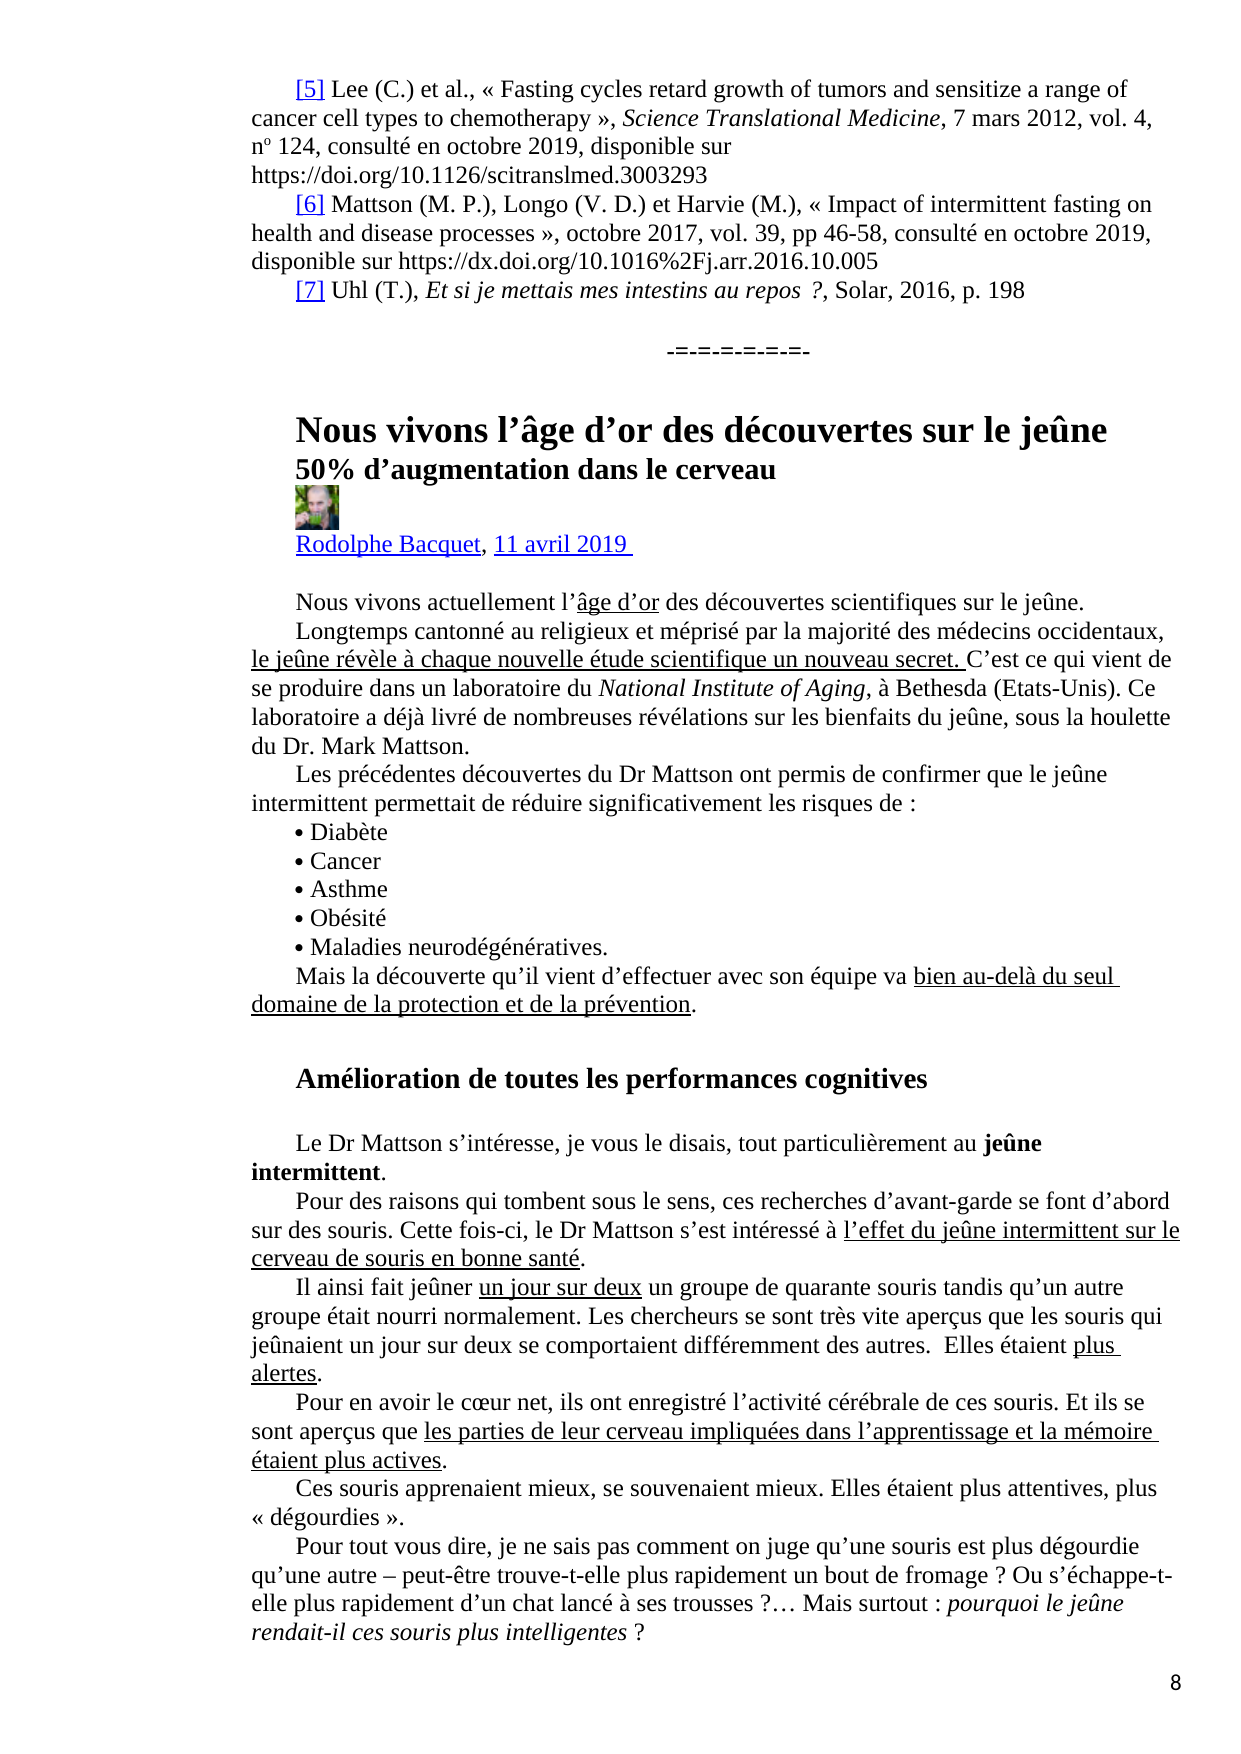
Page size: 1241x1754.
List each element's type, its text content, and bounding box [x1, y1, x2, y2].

text Il ainsi fait jeûner un jour sur deux un groupe de quarante souris tandis qu’un autre groupe était nourri normalement. Les chercheurs se sont très vite aperçus que les souris qui jeûnaient un jour sur deux se comportaient différemment des autres. Elles étaient plus alertes. [251, 1272, 1181, 1387]
list Cancer [251, 846, 1181, 874]
text Pour des raisons qui tombent sous le sens, ces recherches d’avant-garde se font d’abord sur des souris. Cette fois-ci, le Dr Mattson s’est intéressé à l’effet du jeûne intermittent sur le cerveau de souris en bonne santé. [251, 1186, 1181, 1272]
text Rodolphe Bacquet, 11 avril 2019 [251, 529, 1181, 558]
text [7] Uhl (T.), Et si je mettais mes intestins au repos ?, Solar, 2016, p. 198 [251, 275, 1181, 304]
text Nous vivons l’âge d’or des découvertes sur le jeûne [251, 408, 1181, 451]
text [6] Mattson (M. P.), Longo (V. D.) et Harvie (M.), « Impact of intermittent fasting on health and disease processes », octobre 2017, vol. 39, pp 46-58, consulté en octobre 2019, disponible sur https://dx.doi.org/10.1016%2Fj.arr.2016.10.005 [251, 189, 1181, 275]
text Amélioration de toutes les performances cognitives [251, 1061, 1181, 1095]
text Nous vivons actuellement l’âge d’or des découvertes scientifiques sur le jeûne. [251, 587, 1181, 616]
text -=-=-=-=-=-=- [251, 336, 1181, 365]
text Pour tout vous dire, je ne sais pas comment on juge qu’une souris est plus dégourdie qu’une autre – peut-être trouve-t-elle plus rapidement un bout de fromage ? Ou s’échappe-t-elle plus rapidement d’un chat lancé à ses trousses ?… Mais surtout : pourquoi le jeûne rendait-il ces souris plus intelligentes ? [251, 1531, 1181, 1646]
text Pour en avoir le cœur net, ils ont enregistré l’activité cérébrale de ces souris. Et ils se sont aperçus que les parties de leur cerveau impliquées dans l’apprentissage et la mémoire étaient plus actives. [251, 1387, 1181, 1473]
picture [295, 485, 340, 530]
list Asthme [251, 874, 1181, 903]
list Diabète [251, 817, 1181, 846]
text Longtemps cantonné au religieux et méprisé par la majorité des médecins occidentaux, le jeûne révèle à chaque nouvelle étude scientifique un nouveau secret. C’est ce qui vient de se produire dans un laboratoire du National Institute of Aging, à Bethesda (Etats-Unis). Ce laboratoire a déjà livré de nombreuses révélations sur les bienfaits du jeûne, sous la houlette du Dr. Mark Mattson. [251, 616, 1181, 759]
list Maladies neurodégénératives. [251, 932, 1181, 961]
list Obésité [251, 903, 1181, 932]
text Les précédentes découvertes du Dr Mattson ont permis de confirmer que le jeûne intermittent permettait de réduire significativement les risques de : [251, 759, 1181, 817]
text Mais la découverte qu’il vient d’effectuer avec son équipe va bien au-delà du seul domaine de la protection et de la prévention. [251, 961, 1181, 1018]
text Ces souris apprenaient mieux, se souvenaient mieux. Elles étaient plus attentives, plus « dégourdies ». [251, 1473, 1181, 1531]
text Le Dr Mattson s’intéresse, je vous le disais, tout particulièrement au jeûne intermittent. [251, 1128, 1181, 1186]
text [5] Lee (C.) et al., « Fasting cycles retard growth of tumors and sensitize a range of cancer cell types to chemotherapy », Science Translational Medicine, 7 mars 2012, vol. 4, no 124, consulté en octobre 2019, disponible sur https://doi.org/10.1126/scitranslmed.3003293 [251, 74, 1181, 189]
